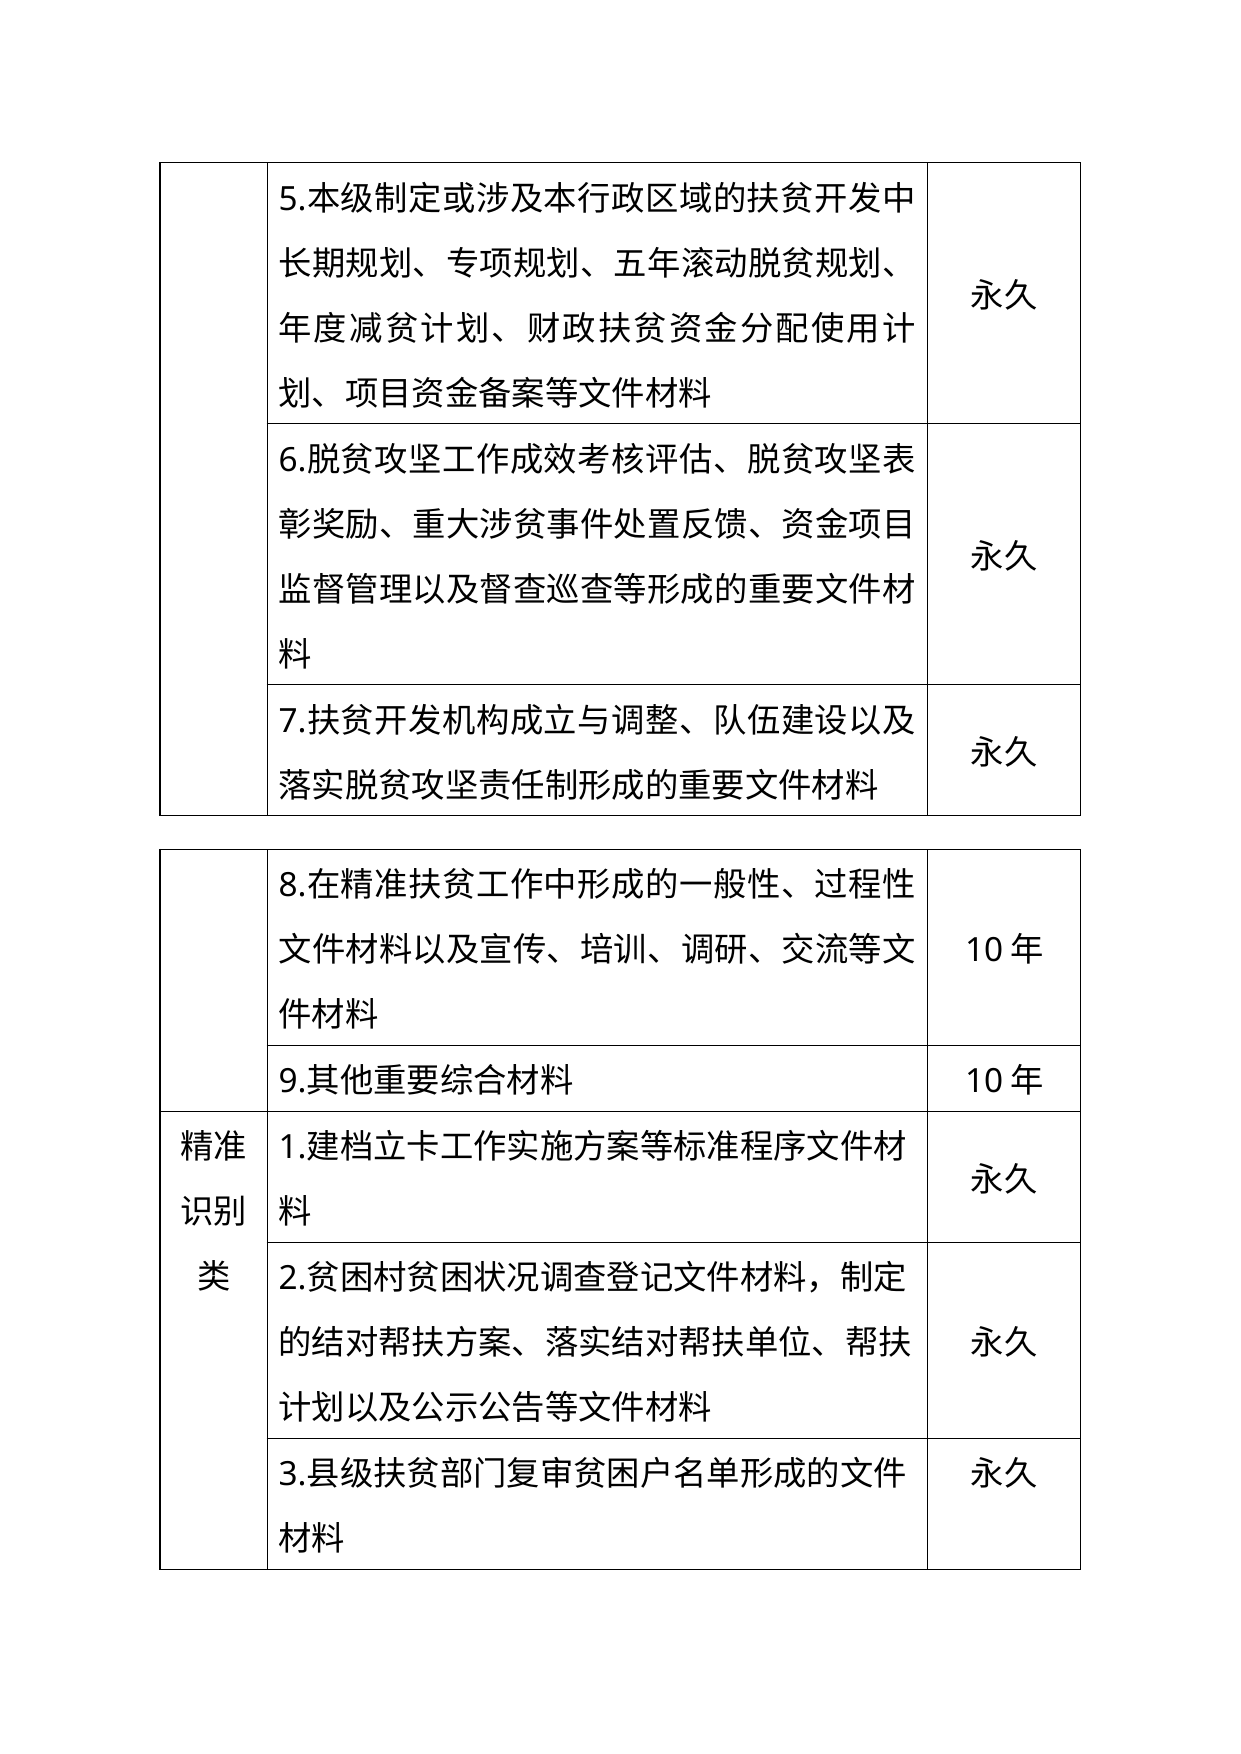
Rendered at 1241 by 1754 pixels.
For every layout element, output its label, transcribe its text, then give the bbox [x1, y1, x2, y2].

table_header 8.在精准扶贫工作中形成的一般性、过程性文件材料以及宣传、培训、调研、交流等文件材料 [268, 850, 927, 1045]
table_cell 永久 [928, 424, 1080, 684]
table_cell 永久 [928, 1439, 1080, 1569]
table_cell 永久 [928, 163, 1080, 423]
table_header 10年 [928, 850, 1080, 1045]
table_cell 9.其他重要综合材料 [268, 1046, 927, 1111]
table_cell 永久 [928, 1112, 1080, 1242]
table_cell 1.建档立卡工作实施方案等标准程序文件材料 [268, 1112, 927, 1242]
table_cell 10年 [928, 1046, 1080, 1111]
table_cell 6.脱贫攻坚工作成效考核评估、脱贫攻坚表彰奖励、重大涉贫事件处置反馈、资金项目监督管理以及督查巡查等形成的重要文件材料 [268, 424, 927, 684]
table_cell 2.贫困村贫困状况调查登记文件材料，制定的结对帮扶方案、落实结对帮扶单位、帮扶计划以及公示公告等文件材料 [268, 1243, 927, 1438]
table_cell 3.县级扶贫部门复审贫困户名单形成的文件材料 [268, 1439, 927, 1569]
table_cell 7.扶贫开发机构成立与调整、队伍建设以及落实脱贫攻坚责任制形成的重要文件材料 [268, 685, 927, 815]
table_cell 5.本级制定或涉及本行政区域的扶贫开发中长期规划、专项规划、五年滚动脱贫规划、年度减贫计划、财政扶贫资金分配使用计划、项目资金备案等文件材料 [268, 163, 927, 423]
table_cell 永久 [928, 685, 1080, 815]
table_cell 精准识别类 [161, 1112, 267, 1569]
table_header [161, 850, 267, 1111]
table_cell 永久 [928, 1243, 1080, 1438]
